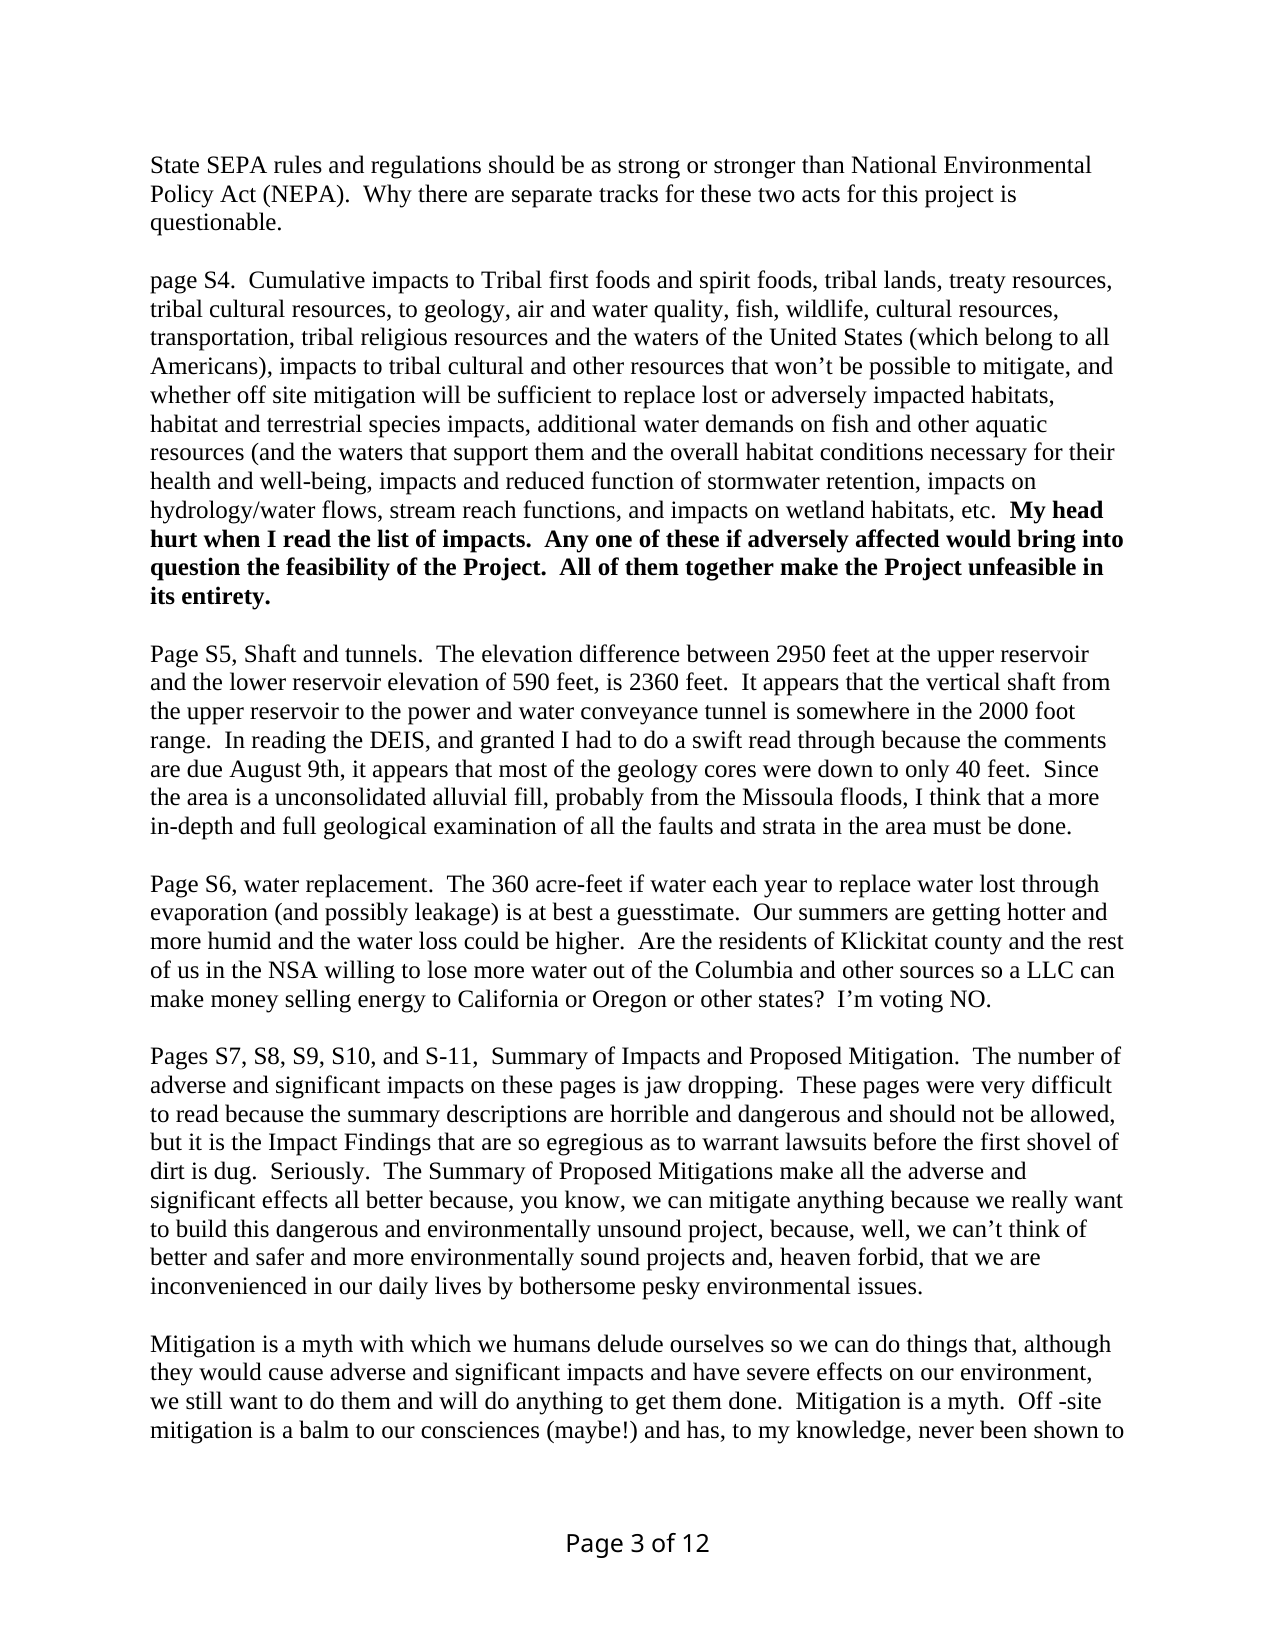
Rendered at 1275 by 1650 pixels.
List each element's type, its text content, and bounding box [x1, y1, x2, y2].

text Page S5, Shaft and tunnels. The elevation difference between 2950 feet at the upper reservoir and the lower reservoir elevation of 590 feet, is 2360 feet. It appears that the vertical shaft from the upper reservoir to the power and water conveyance tunnel is somewhere in the 2000 foot range. In reading the DEIS, and granted I had to do a swift read through because the comments are due August 9th, it appears that most of the geology cores were down to only 40 feet. Since the area is a unconsolidated alluvial fill, probably from the Missoula floods, I think that a more in-depth and full geological examination of all the faults and strata in the area must be done. [150, 639, 1125, 840]
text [150, 1329, 1125, 1444]
text page S4. Cumulative impacts to Tribal first foods and spirit foods, tribal lands, treaty resources, tribal cultural resources, to geology, air and water quality, fish, wildlife, cultural resources, transportation, tribal religious resources and the waters of the United States (which belong to all Americans), impacts to tribal cultural and other resources that won’t be possible to mitigate, and whether off site mitigation will be sufficient to replace lost or adversely impacted habitats, habitat and terrestrial species impacts, additional water demands on fish and other aquatic resources (and the waters that support them and the overall habitat conditions necessary for their health and well-being, impacts and reduced function of stormwater retention, impacts on hydrology/water flows, stream reach functions, and impacts on wetland habitats, etc. My head hurt when I read the list of impacts. Any one of these if adversely affected would bring into question the feasibility of the Project. All of them together make the Project unfeasible in its entirety. [150, 265, 1125, 610]
text State SEPA rules and regulations should be as strong or stronger than National Environmental Policy Act (NEPA). Why there are separate tracks for these two acts for this project is questionable. [150, 150, 1125, 236]
text Pages S7, S8, S9, S10, and S-11, Summary of Impacts and Proposed Mitigation. The number of adverse and significant impacts on these pages is jaw dropping. These pages were very difficult to read because the summary descriptions are horrible and dangerous and should not be allowed, but it is the Impact Findings that are so egregious as to warrant lawsuits before the first shovel of dirt is dug. Seriously. The Summary of Proposed Mitigations make all the adverse and significant effects all better because, you know, we can mitigate anything because we really want to build this dangerous and environmentally unsound project, because, well, we can’t think of better and safer and more environmentally sound projects and, heaven forbid, that we are inconvenienced in our daily lives by bothersome pesky environmental issues. [150, 1041, 1125, 1300]
text Page S6, water replacement. The 360 acre-feet if water each year to replace water lost through evaporation (and possibly leakage) is at best a guesstimate. Our summers are getting hotter and more humid and the water loss could be higher. Are the residents of Klickitat county and the rest of us in the NSA willing to lose more water out of the Columbia and other sources so a LLC can make money selling energy to California or Oregon or other states? I’m voting NO. [150, 869, 1125, 1012]
